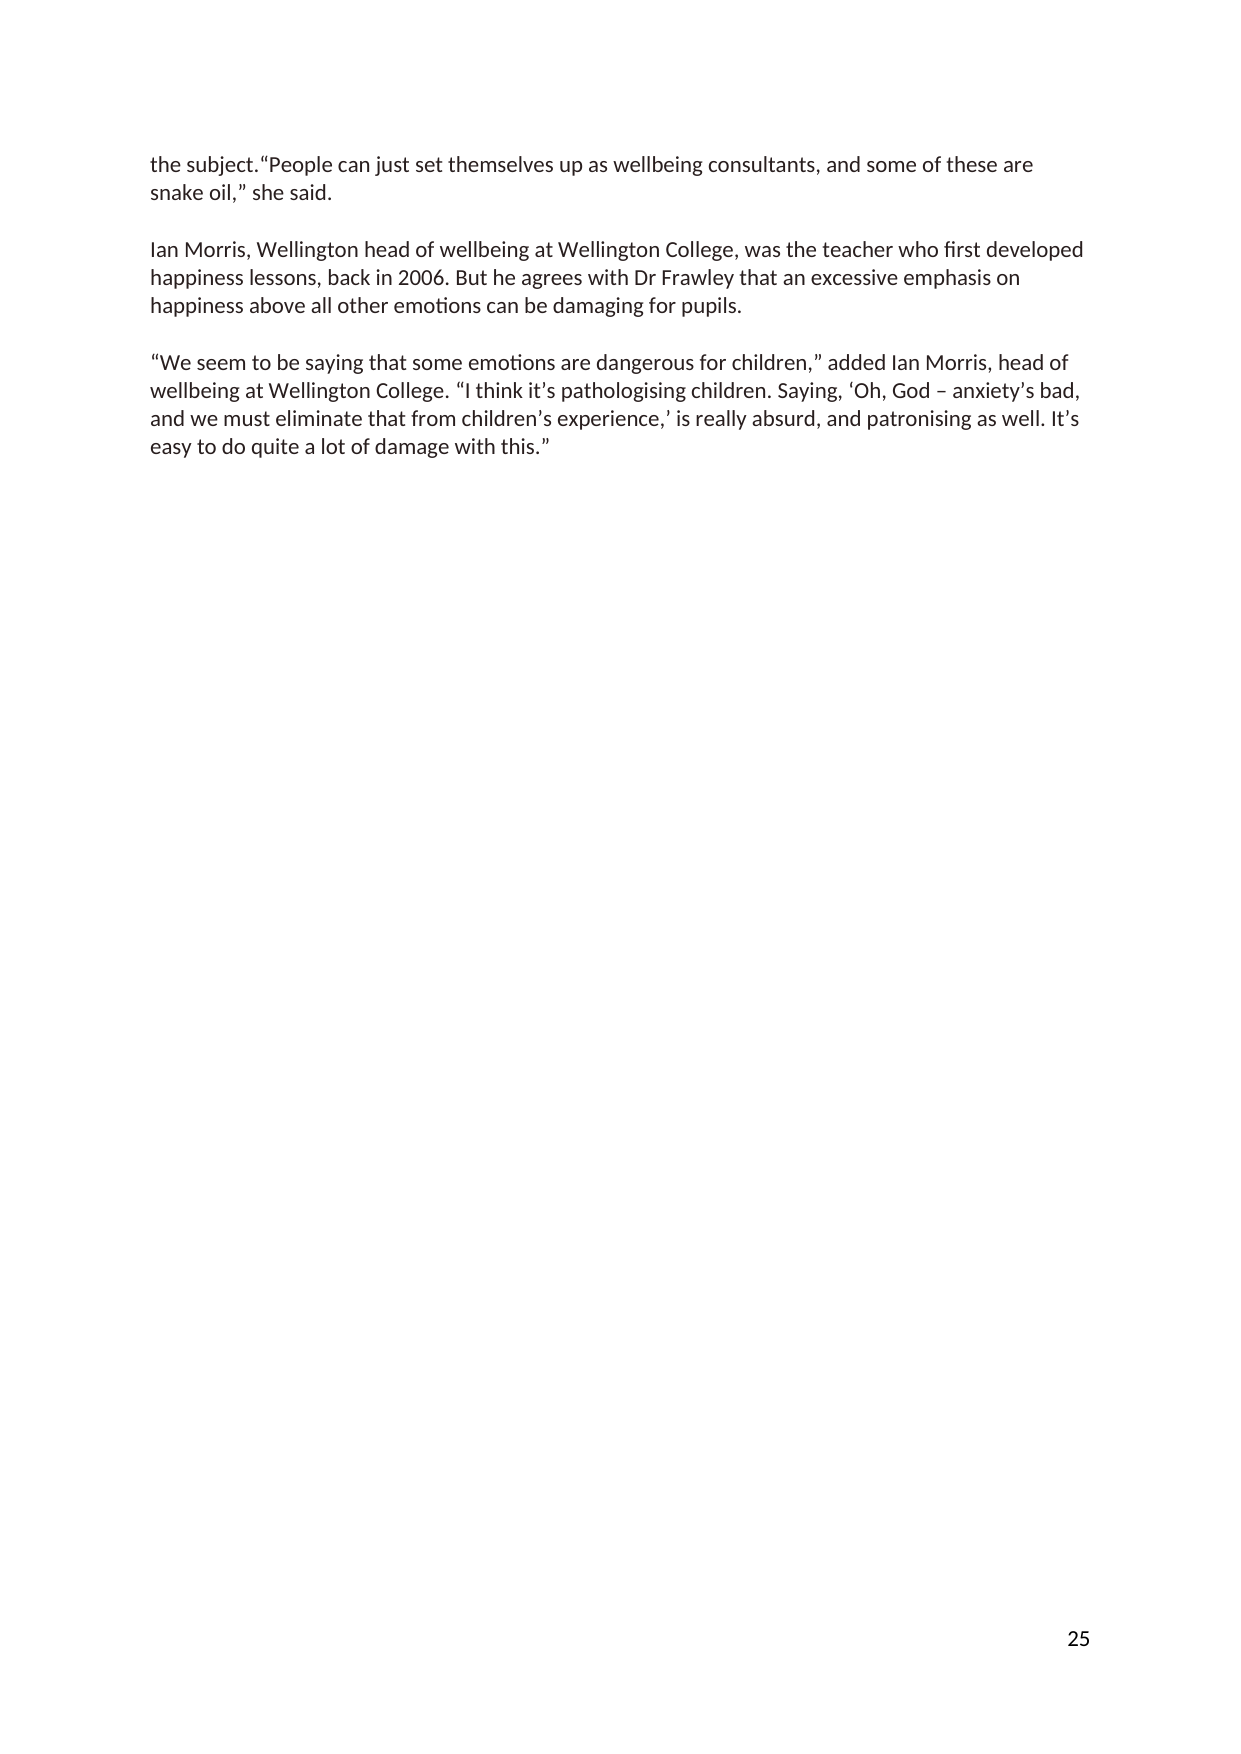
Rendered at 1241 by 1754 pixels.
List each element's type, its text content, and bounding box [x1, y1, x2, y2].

text “We seem to be saying that some emotions are dangerous for children,” added Ian Morris, head of wellbeing at Wellington College. “I think it’s pathologising children. Saying, ‘Oh, God – anxiety’s bad, and we must eliminate that from children’s experience,’ is really absurd, and patronising as well. It’s easy to do quite a lot of damage with this.” [150, 348, 1090, 461]
text Ian Morris, Wellington head of wellbeing at Wellington College, was the teacher who first developed happiness lessons, back in 2006. But he agrees with Dr Frawley that an excessive emphasis on happiness above all other emotions can be damaging for pupils. [150, 235, 1090, 319]
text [150, 150, 1090, 206]
